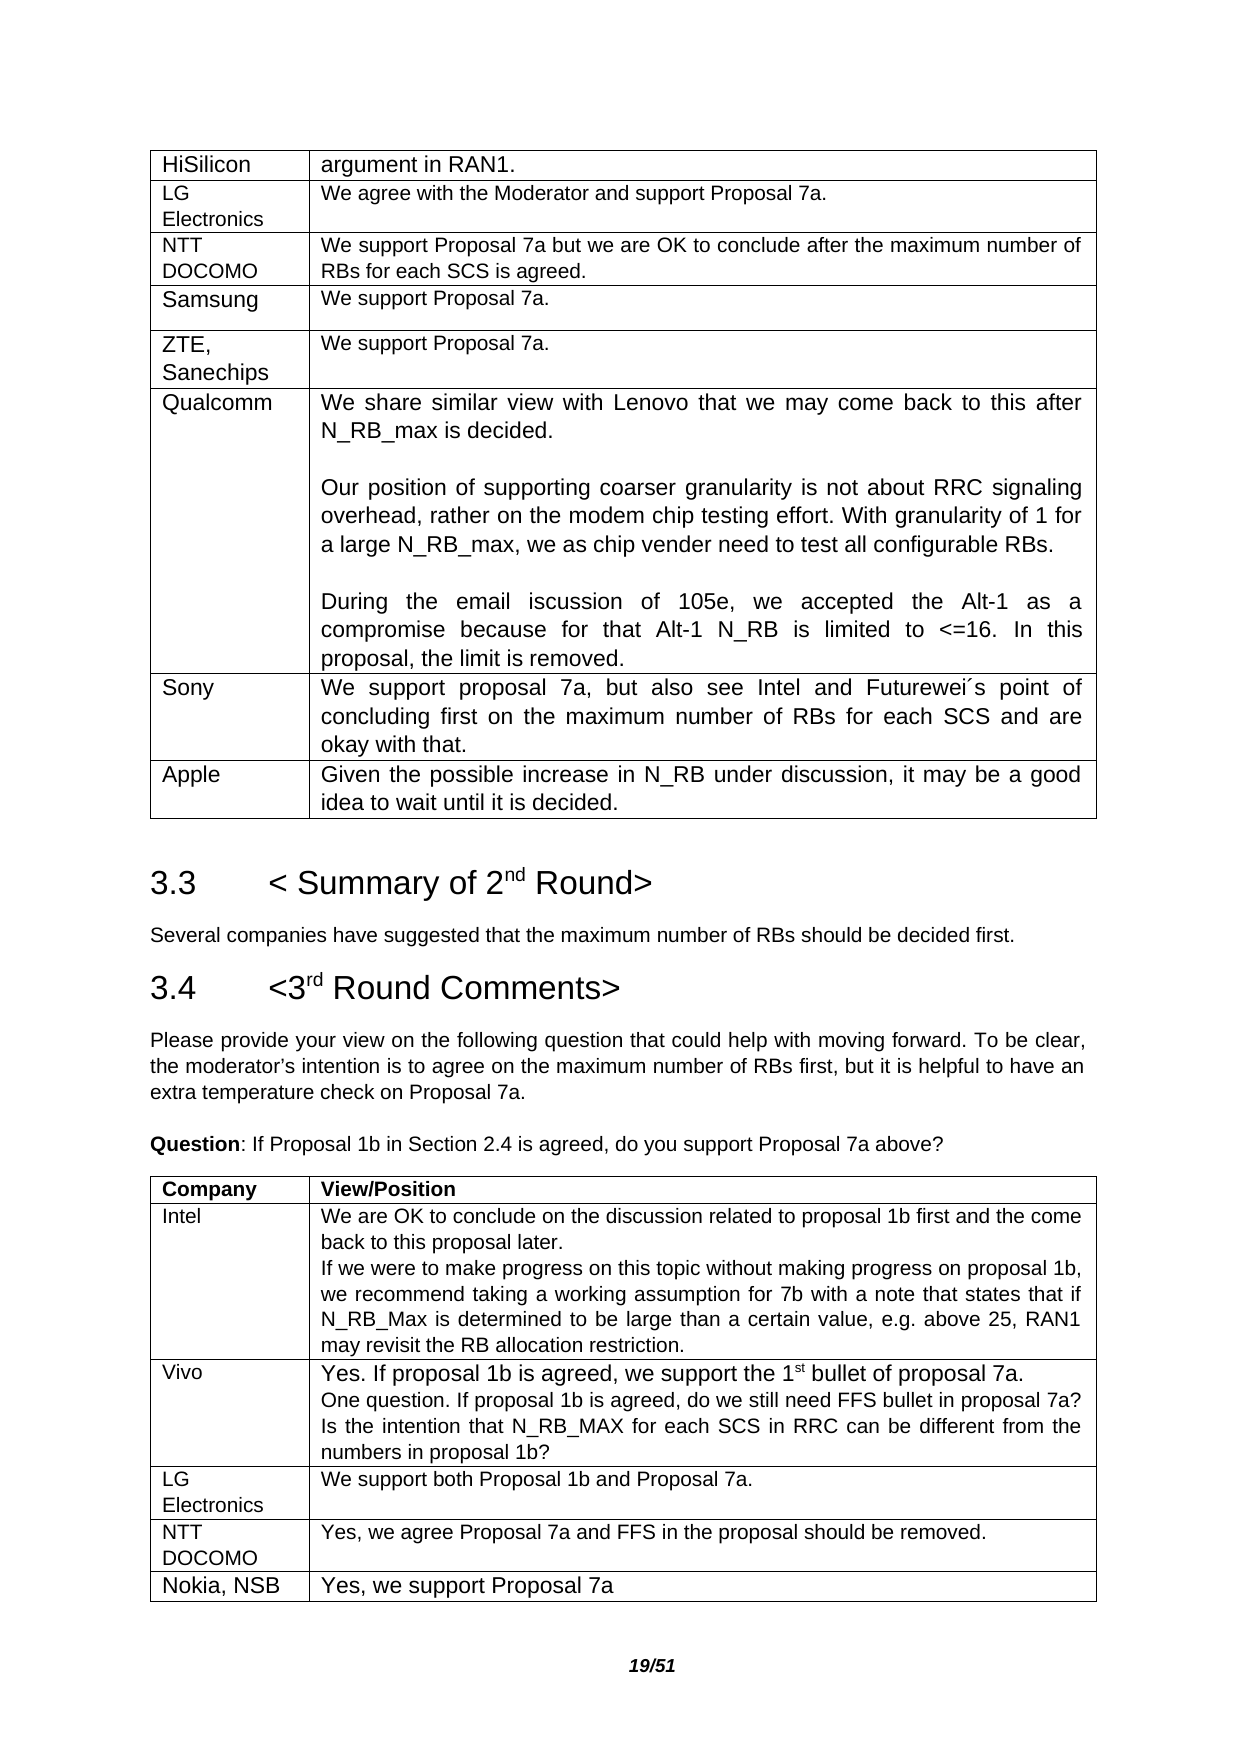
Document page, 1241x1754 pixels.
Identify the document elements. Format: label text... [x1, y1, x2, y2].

table_cell Apple [151, 761, 309, 817]
table_cell Yes, we agree Proposal 7a and FFS in the proposal should be removed. [310, 1520, 1096, 1571]
table_cell ZTE, Sanechips [151, 331, 309, 388]
table_cell Given the possible increase in N_RB under discussion, it may be a good idea to wait until it is decided. [310, 761, 1096, 817]
table_cell We support proposal 7a, but also see Intel and Futurewei´s point of concluding first on the maximum number of RBs for each SCS and are okay with that. [310, 674, 1096, 759]
table_cell We support Proposal 7a but we are OK to conclude after the maximum number of RBs for each SCS is agreed. [310, 233, 1096, 285]
table_cell We support Proposal 7a. [310, 331, 1096, 388]
text Several companies have suggested that the maximum number of RBs should be decided first. [150, 923, 1090, 947]
table_header Company [151, 1177, 309, 1203]
table_cell We support Proposal 7a. [310, 286, 1096, 330]
table_cell Vivo [151, 1360, 309, 1466]
table_cell Yes, we support Proposal 7a [310, 1572, 1096, 1601]
table_header View/Position [310, 1177, 1096, 1203]
table_cell LG Electronics [151, 1467, 309, 1518]
subtitle 3.4 <3rd Round Comments> [150, 968, 1090, 1006]
text Please provide your view on the following question that could help with moving forward. To be clear, the moderator’s intention is to agree on the maximum number of RBs first, but it is helpful to have an extra temperature check on Proposal 7a. [150, 1028, 1087, 1104]
table_cell Samsung [151, 286, 309, 330]
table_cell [310, 151, 1096, 179]
text Question: If Proposal 1b in Section 2.4 is agreed, do you support Proposal 7a above? [150, 1131, 1087, 1155]
table_cell Qualcomm [151, 389, 309, 673]
table_cell Huawei/HiSilicon [151, 151, 309, 179]
table_cell Yes. If proposal 1b is agreed, we support the 1st bullet of proposal 7a. One question. If proposal 1b is agreed, do we still need FFS bullet in proposal 7a? Is the intention that N_RB_MAX for each SCS in RRC can be different from the numbers in proposal 1b? [310, 1360, 1096, 1466]
table_cell We support both Proposal 1b and Proposal 7a. [310, 1467, 1096, 1518]
table_cell Intel [151, 1204, 309, 1359]
table_cell NTT DOCOMO [151, 1520, 309, 1571]
subtitle 3.3 < Summary of 2nd Round> [150, 863, 1090, 901]
table_cell Sony [151, 674, 309, 759]
table_cell LG Electronics [151, 181, 309, 232]
table_cell Nokia, NSB [151, 1572, 309, 1601]
table_cell We share similar view with Lenovo that we may come back to this after N_RB_max is decided. Our position of supporting coarser granularity is not about RRC signaling overhead, rather on the modem chip testing effort. With granularity of 1 for a large N_RB_max, we as chip vender need to test all configurable RBs. During the email iscussion of 105e, we accepted the Alt-1 as a compromise because for that Alt-1 N_RB is limited to <=16. In this proposal, the limit is removed. [310, 389, 1096, 673]
table_cell We are OK to conclude on the discussion related to proposal 1b first and the come back to this proposal later. If we were to make progress on this topic without making progress on proposal 1b, we recommend taking a working assumption for 7b with a note that states that if N_RB_Max is determined to be large than a certain value, e.g. above 25, RAN1 may revisit the RB allocation restriction. [310, 1204, 1096, 1359]
table_cell NTT DOCOMO [151, 233, 309, 285]
table_cell We agree with the Moderator and support Proposal 7a. [310, 181, 1096, 232]
